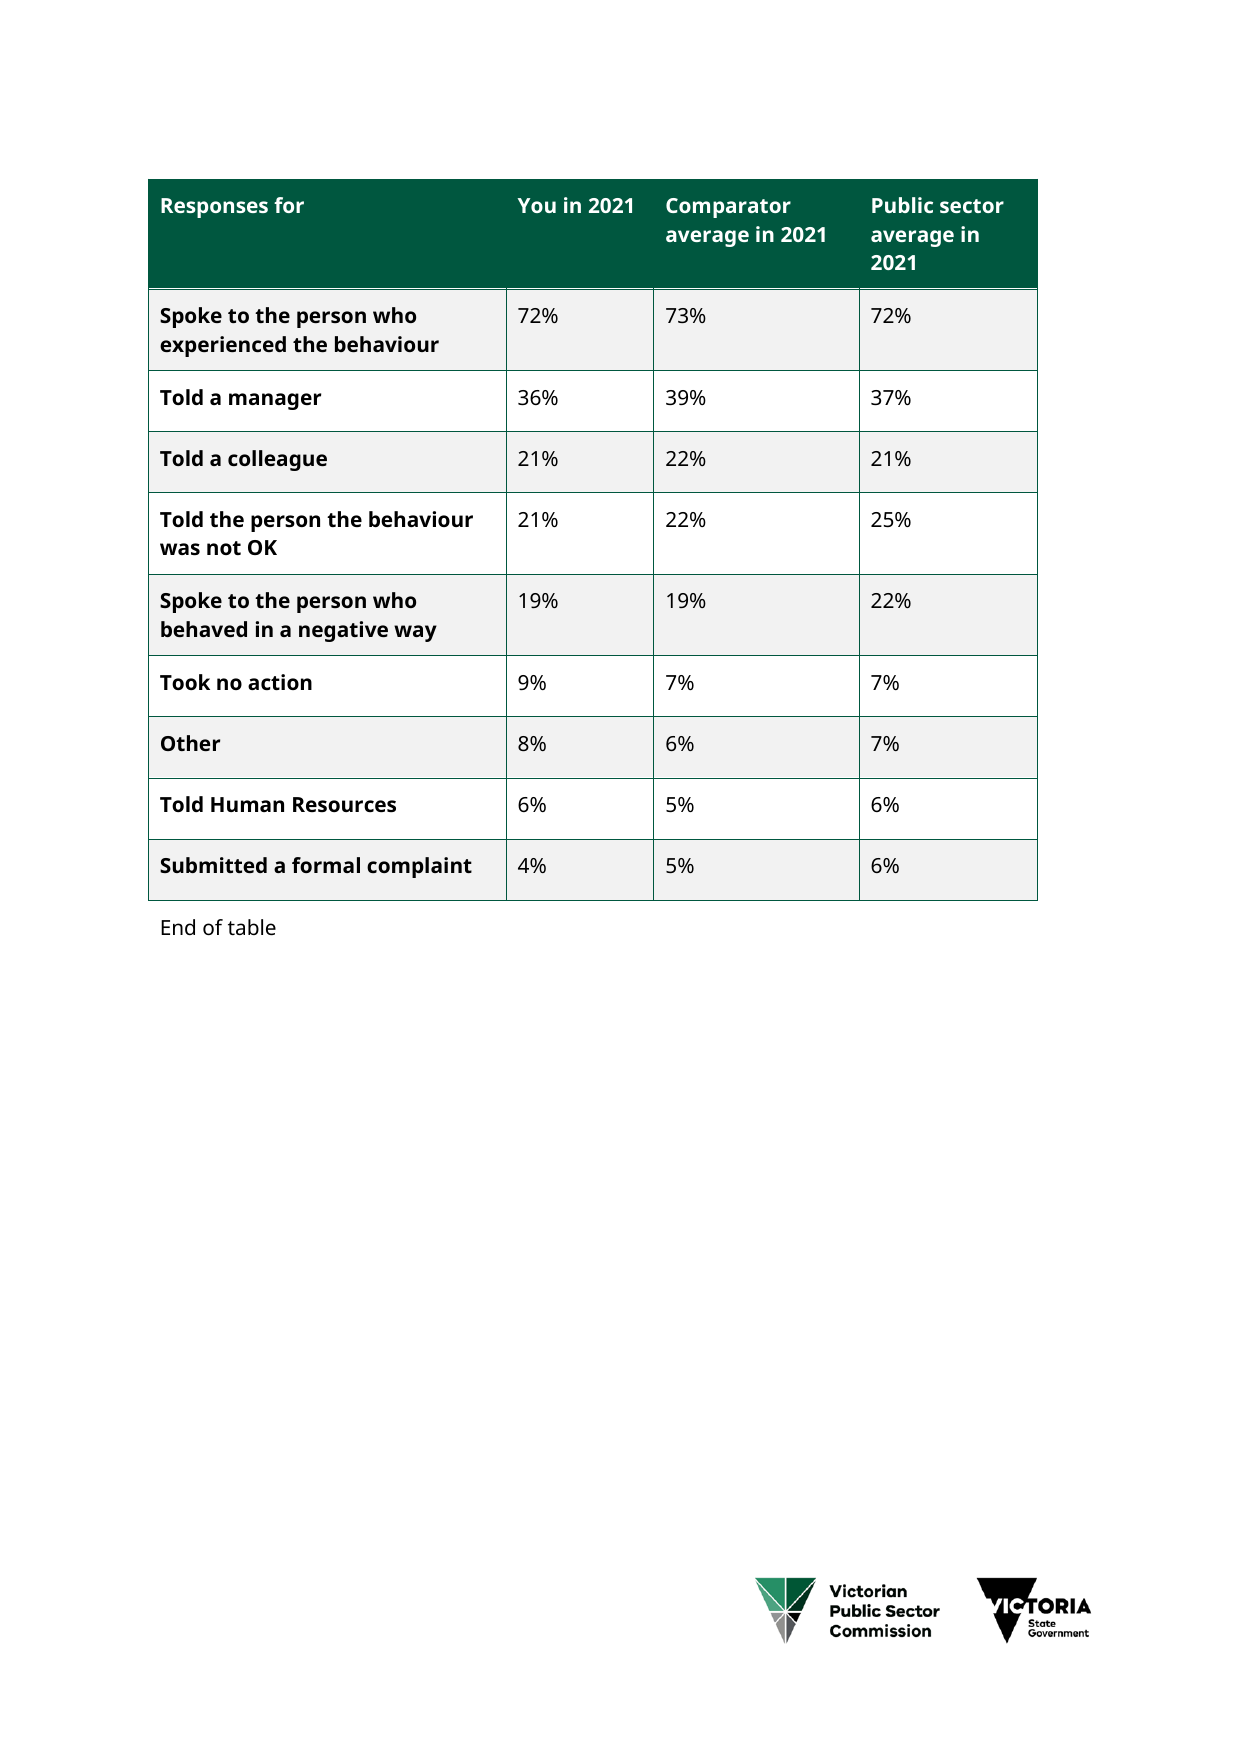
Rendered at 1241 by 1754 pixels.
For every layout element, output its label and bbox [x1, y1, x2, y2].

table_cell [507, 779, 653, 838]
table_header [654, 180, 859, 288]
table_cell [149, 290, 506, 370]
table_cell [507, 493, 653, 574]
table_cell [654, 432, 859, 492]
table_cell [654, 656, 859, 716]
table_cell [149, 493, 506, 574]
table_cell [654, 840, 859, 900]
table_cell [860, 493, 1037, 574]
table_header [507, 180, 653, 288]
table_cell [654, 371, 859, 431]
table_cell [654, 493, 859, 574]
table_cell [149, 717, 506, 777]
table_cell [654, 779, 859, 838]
picture [754, 1577, 1093, 1645]
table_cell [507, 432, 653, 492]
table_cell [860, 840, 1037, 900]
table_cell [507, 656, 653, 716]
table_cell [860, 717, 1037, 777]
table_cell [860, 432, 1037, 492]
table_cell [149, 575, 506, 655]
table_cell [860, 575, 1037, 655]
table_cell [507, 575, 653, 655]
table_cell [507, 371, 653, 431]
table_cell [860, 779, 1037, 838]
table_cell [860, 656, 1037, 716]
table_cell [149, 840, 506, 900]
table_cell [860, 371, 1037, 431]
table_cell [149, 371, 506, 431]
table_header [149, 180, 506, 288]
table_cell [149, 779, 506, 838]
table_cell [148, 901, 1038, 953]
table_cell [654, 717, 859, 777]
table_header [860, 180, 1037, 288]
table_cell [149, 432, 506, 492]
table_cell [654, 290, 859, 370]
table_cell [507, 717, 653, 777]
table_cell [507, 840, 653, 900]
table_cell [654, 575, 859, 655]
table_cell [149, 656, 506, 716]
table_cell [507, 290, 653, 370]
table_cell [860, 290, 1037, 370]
